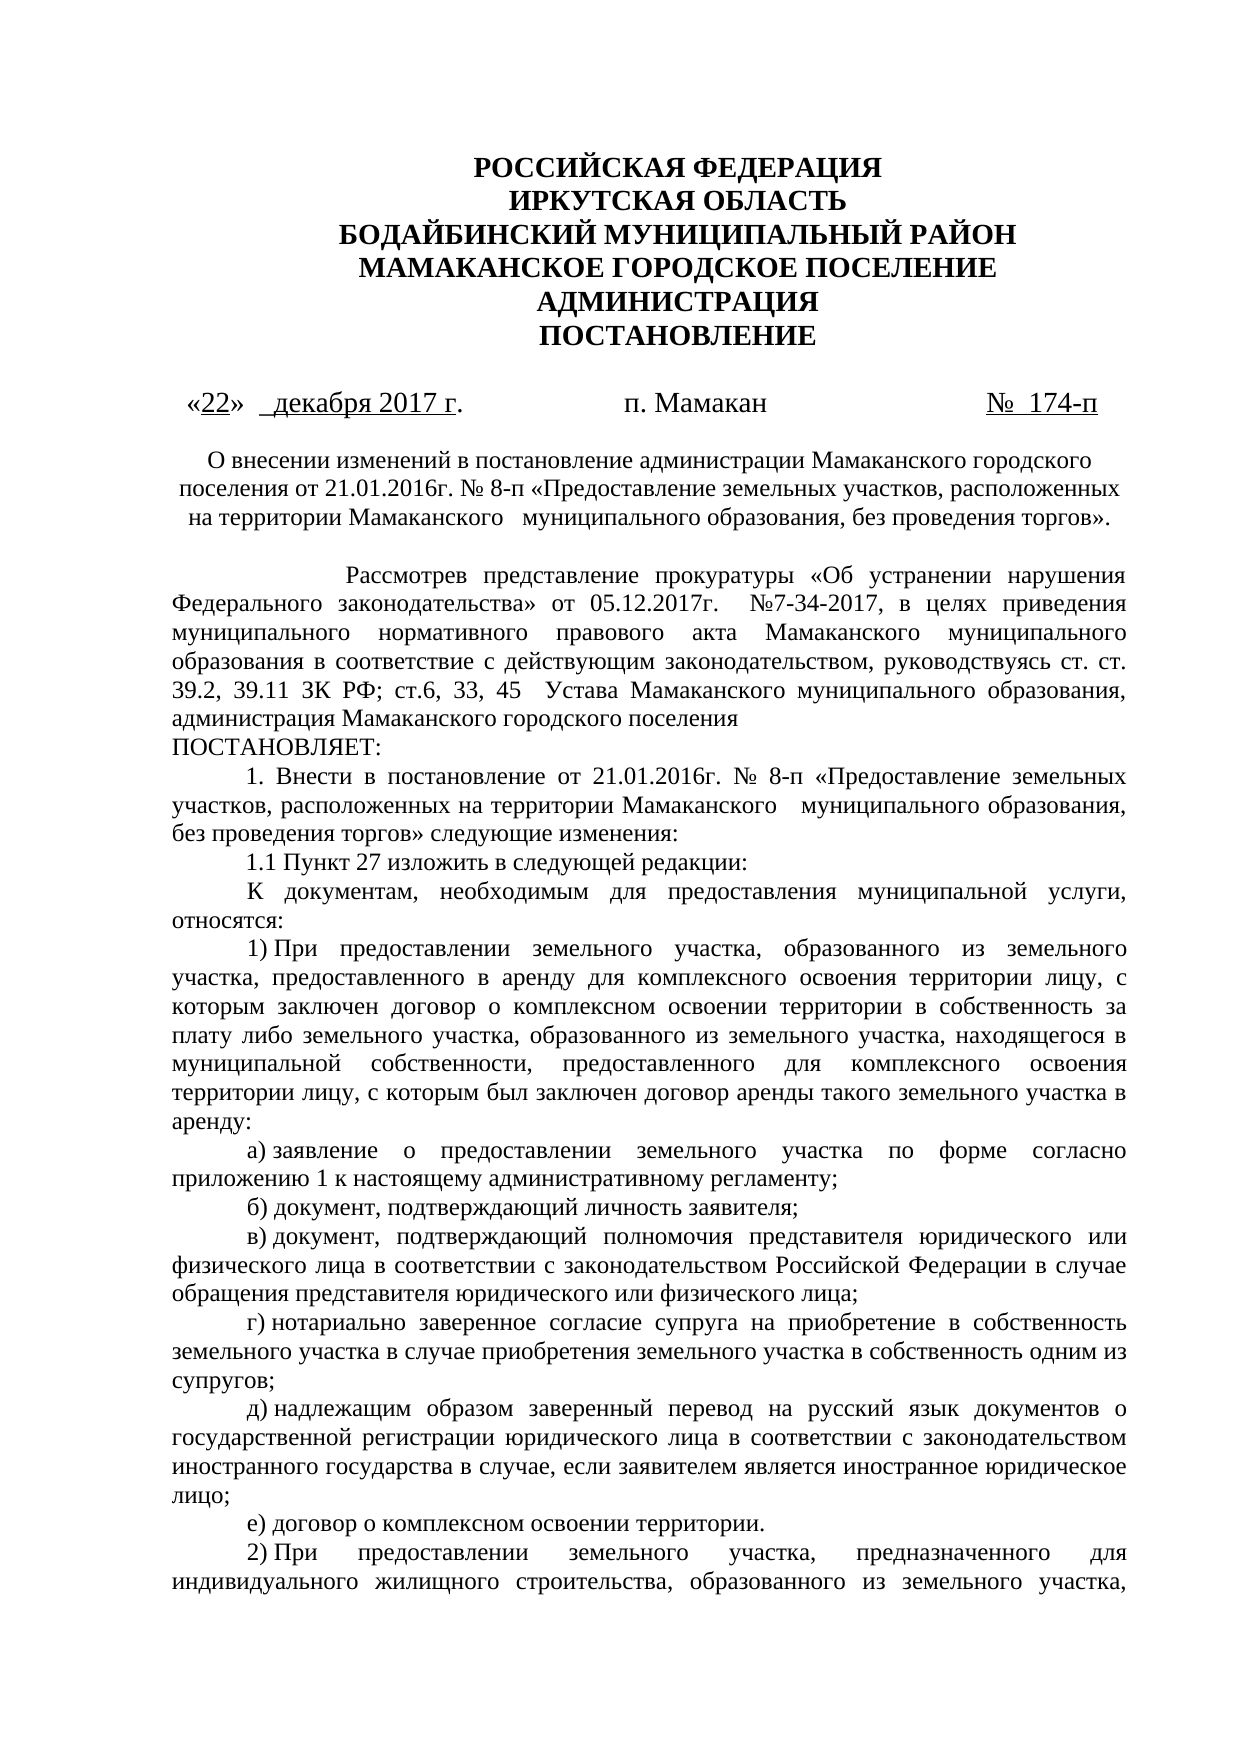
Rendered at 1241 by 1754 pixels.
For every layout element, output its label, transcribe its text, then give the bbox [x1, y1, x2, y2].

text 1) При предоставлении земельного участка, образованного из земельного участка, предоставленного в аренду для комплексного освоения территории лицу, с которым заключен договор о комплексном освоении территории в собственность за плату либо земельного участка, образованного из земельного участка, находящегося в муниципальной собственности, предоставленного для комплексного освоения территории лицу, с которым был заключен договор аренды такого земельного участка в аренду: [172, 933, 1128, 1135]
text К документам, необходимым для предоставления муниципальной услуги, относятся: [172, 876, 1128, 933]
text д) надлежащим образом заверенный перевод на русский язык документов о государственной регистрации юридического лица в соответствии с законодательством иностранного государства в случае, если заявителем является иностранное юридическое лицо; [172, 1393, 1128, 1508]
text б) документ, подтверждающий личность заявителя; [172, 1192, 1128, 1221]
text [172, 1537, 1128, 1595]
text а) заявление о предоставлении земельного участка по форме согласно приложению 1 к настоящему административному регламенту; [172, 1135, 1128, 1192]
text ИРКУТСКАЯ ОБЛАСТЬ [172, 183, 1128, 217]
text 1. Внести в постановление от 21.01.2016г. № 8-п «Предоставление земельных участков, расположенных на территории Мамаканского муниципального образования, без проведения торгов» следующие изменения: [172, 761, 1128, 847]
title АДМИНИСТРАЦИЯ [172, 284, 1128, 318]
text 1.1 Пункт 27 изложить в следующей редакции: [172, 847, 1128, 876]
text ПОСТАНОВЛЯЕТ: [172, 732, 1128, 761]
text Рассмотрев представление прокуратуры «Об устранении нарушения Федерального законодательства» от 05.12.2017г. №7-34-2017, в целях приведения муниципального нормативного правового акта Мамаканского муниципального образования в соответствие с действующим законодательством, руководствуясь ст. ст. 39.2, 39.11 ЗК РФ; ст.6, 33, 45 Устава Мамаканского муниципального образования, администрация Мамаканского городского поселения [172, 560, 1128, 732]
text БОДАЙБИНСКИЙ МУНИЦИПАЛЬНЫЙ РАЙОН [172, 217, 1128, 251]
text О внесении изменений в постановление администрации Мамаканского городского поселения от 21.01.2016г. № 8-п «Предоставление земельных участков, расположенных [172, 445, 1128, 502]
text на территории Мамаканского муниципального образования, без проведения торгов». [172, 502, 1128, 531]
title ПОСТАНОВЛЕНИЕ [172, 318, 1128, 351]
title «22» _декабря 2017 г. п. Мамакан № 174-п [172, 385, 1128, 418]
title МАМАКАНСКОЕ ГОРОДСКОЕ ПОСЕЛЕНИЕ [172, 251, 1128, 284]
text РОССИЙСКАЯ ФЕДЕРАЦИЯ [172, 150, 1128, 183]
text е) договор о комплексном освоении территории. [172, 1508, 1128, 1537]
